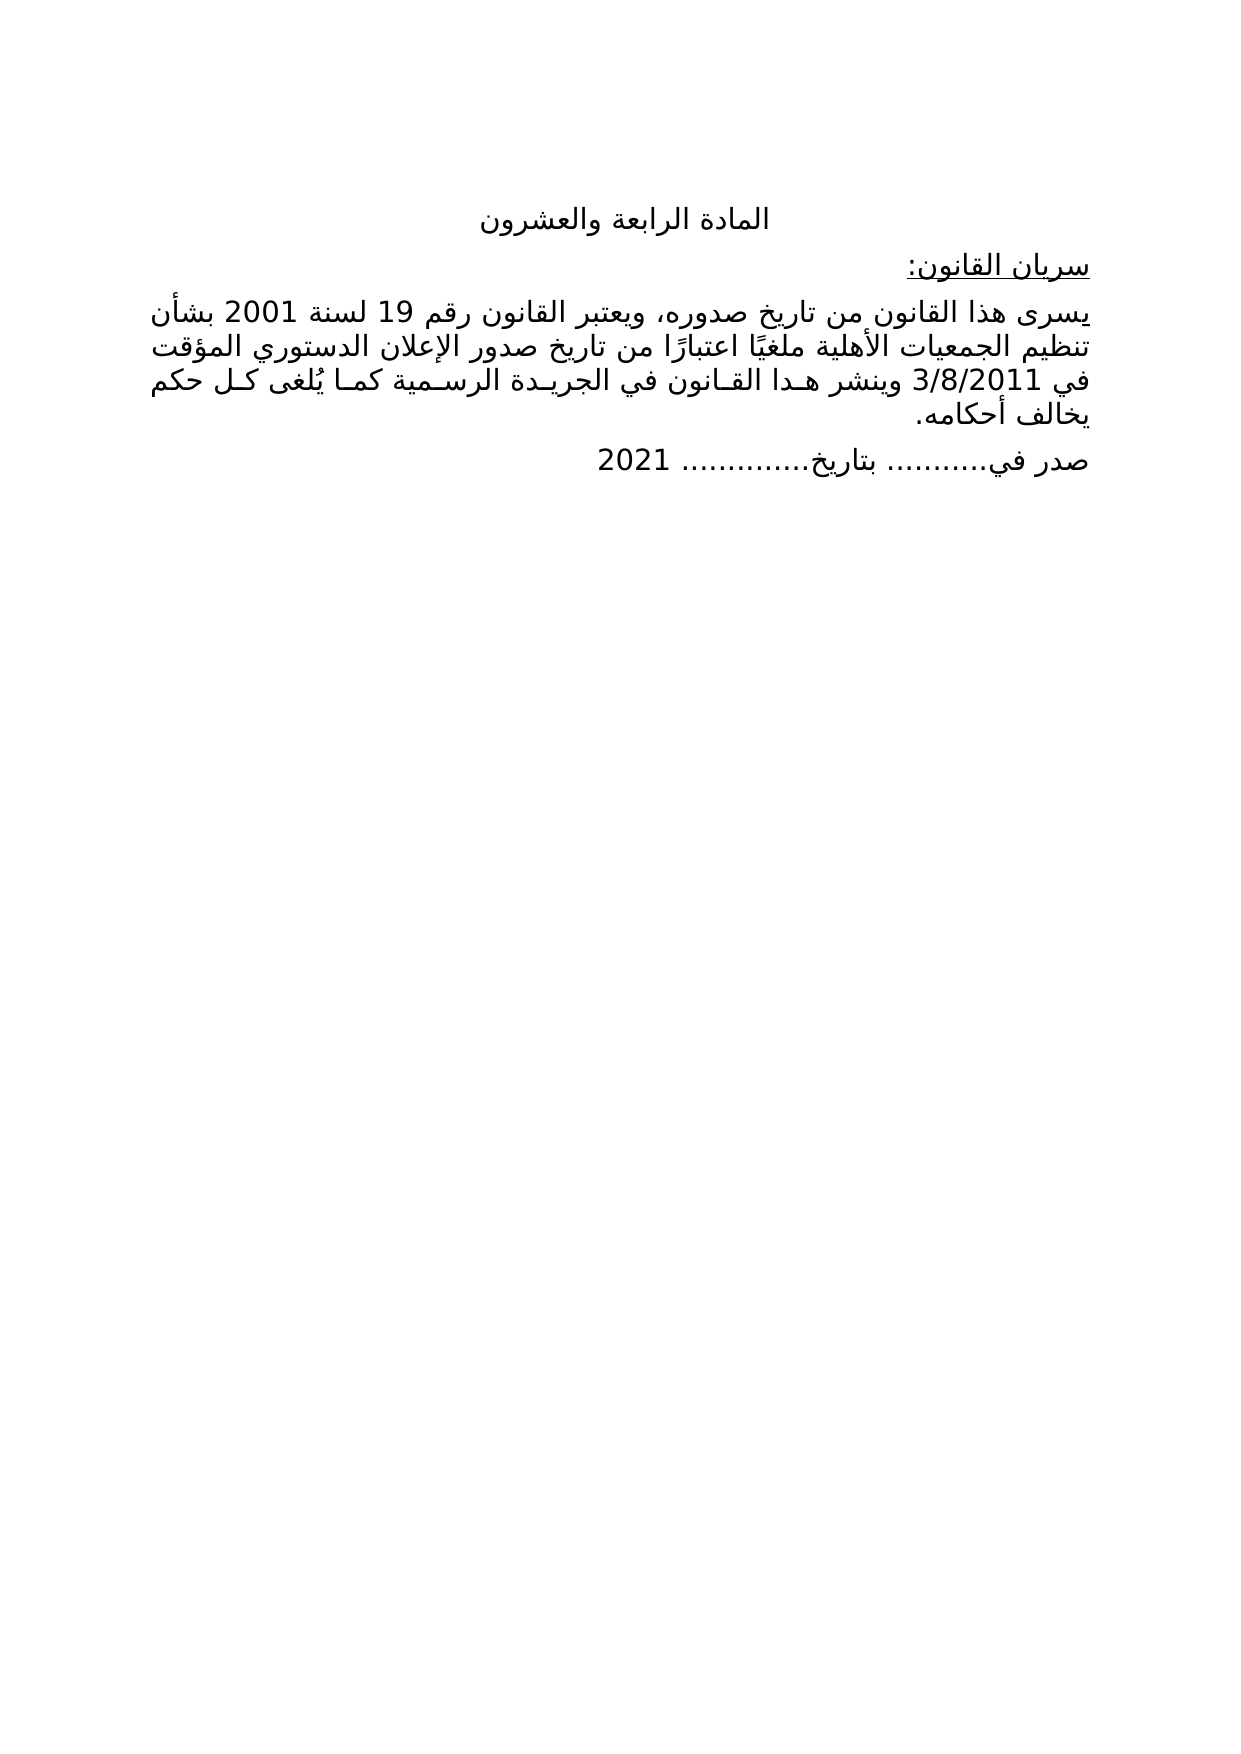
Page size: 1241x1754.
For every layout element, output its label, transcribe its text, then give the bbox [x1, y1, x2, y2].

text يسرى هذا القانون من تاريخ صدوره، ويعتبر القانون رقم 19 لسنة 2001 بشأن تنظيم الجمعيات الأهلية ملغيًا اعتبارًا من تاريخ صدور الإعلان الدستوري المؤقت في 3/8/2011 وينشر هدا القانون في الجريدة الرسمية كما يُلغى كل حكم يخالف أحكامه. [150, 295, 1090, 431]
text سريان القانون: [150, 249, 1090, 283]
text المادة الرابعة والعشرون [150, 202, 1090, 236]
text صدر في........... بتاريخ.............. 2021 [150, 443, 1090, 477]
